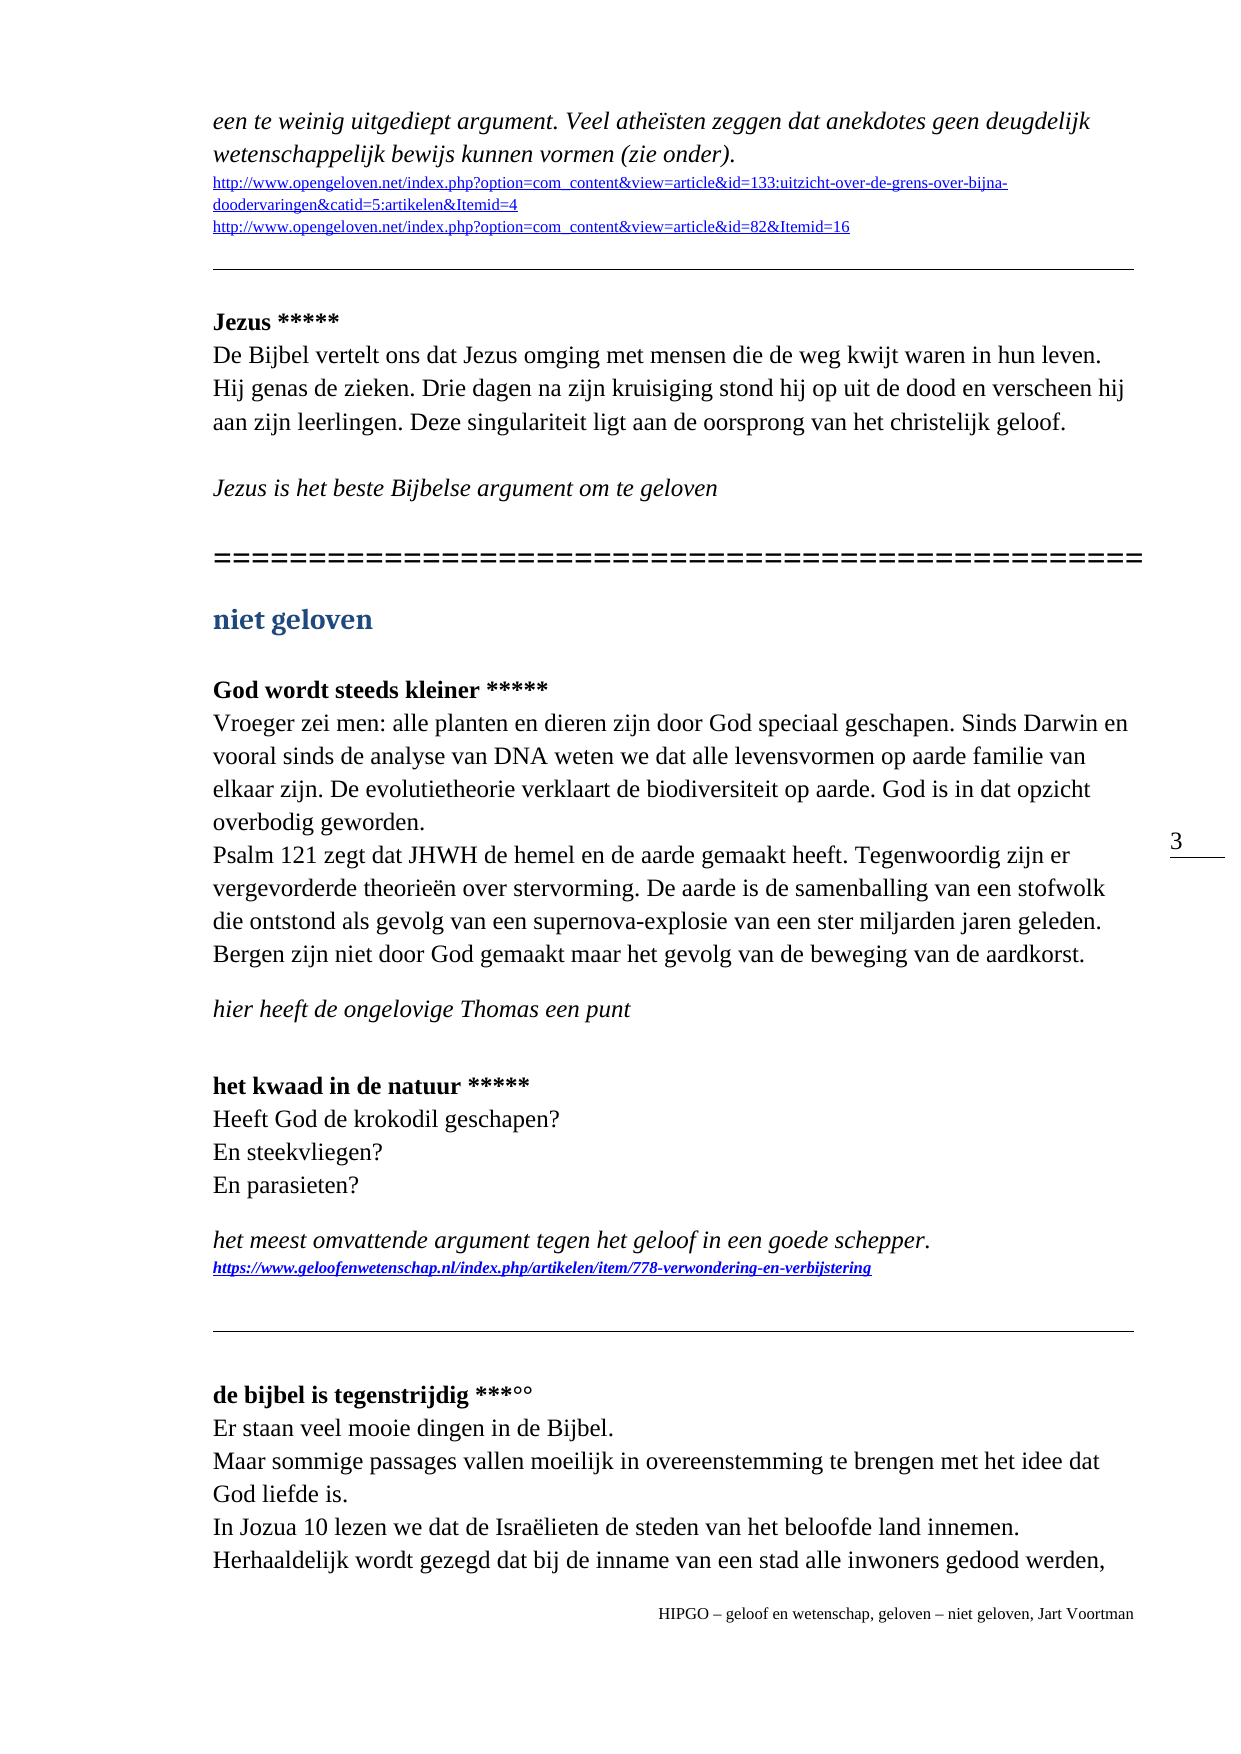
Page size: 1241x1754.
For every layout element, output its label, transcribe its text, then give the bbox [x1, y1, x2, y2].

text de bijbel is tegenstrijdig ***°° [213, 1380, 1134, 1409]
subtitle niet geloven [213, 603, 1134, 637]
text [213, 1512, 1134, 1574]
text Jezus ***** [213, 307, 1134, 336]
text hier heeft de ongelovige Thomas een punt [213, 994, 1134, 1023]
text God wordt steeds kleiner ***** [213, 675, 1134, 704]
text Er staan veel mooie dingen in de Bijbel. [213, 1413, 1134, 1442]
text http://www.opengeloven.net/index.php?option=com_content&view=article&id=133:uitzicht-over-de-grens-over-bijna-doodervaringen&catid=5:artikelen&Itemid=4 [213, 172, 1134, 213]
text het kwaad in de natuur ***** [213, 1071, 1134, 1100]
text Vroeger zei men: alle planten en dieren zijn door God speciaal geschapen. Sinds Darwin en vooral sinds de analyse van DNA weten we dat alle levensvormen op aarde familie van elkaar zijn. De evolutietheorie verklaart de biodiversiteit op aarde. God is in dat opzicht overbodig geworden. [213, 708, 1134, 836]
text Psalm 121 zegt dat JHWH de hemel en de aarde gemaakt heeft. Tegenwoordig zijn er vergevorderde theorieën over stervorming. De aarde is de samenballing van een stofwolk die ontstond als gevolg van een supernova-explosie van een ster miljarden jaren geleden. [213, 840, 1134, 935]
text En parasieten? [213, 1170, 1134, 1199]
text het meest omvattende argument tegen het geloof in een goede schepper. [213, 1225, 1134, 1254]
text En steekvliegen? [213, 1137, 1134, 1166]
text http://www.opengeloven.net/index.php?option=com_content&view=article&id=82&Itemid=16 [213, 216, 1134, 236]
text De Bijbel vertelt ons dat Jezus omging met mensen die de weg kwijt waren in hun leven. Hij genas de zieken. Drie dagen na zijn kruisiging stond hij op uit de dood en verscheen hij aan zijn leerlingen. Deze singulariteit ligt aan de oorsprong van het christelijk geloof. [213, 341, 1134, 435]
text https://www.geloofenwetenschap.nl/index.php/artikelen/item/778-verwondering-en-verbijstering [213, 1258, 1134, 1277]
text Bergen zijn niet door God gemaakt maar het gevolg van de beweging van de aardkorst. [213, 939, 1134, 968]
text ================================================= [213, 539, 1158, 577]
text Maar sommige passages vallen moeilijk in overeenstemming te brengen met het idee dat God liefde is. [213, 1446, 1134, 1508]
text Jezus is het beste Bijbelse argument om te geloven [213, 473, 1134, 501]
text Heeft God de krokodil geschapen? [213, 1104, 1134, 1133]
text een te weinig uitgediept argument. Veel atheïsten zeggen dat anekdotes geen deugdelijk wetenschappelijk bewijs kunnen vormen (zie onder). [213, 106, 1134, 168]
